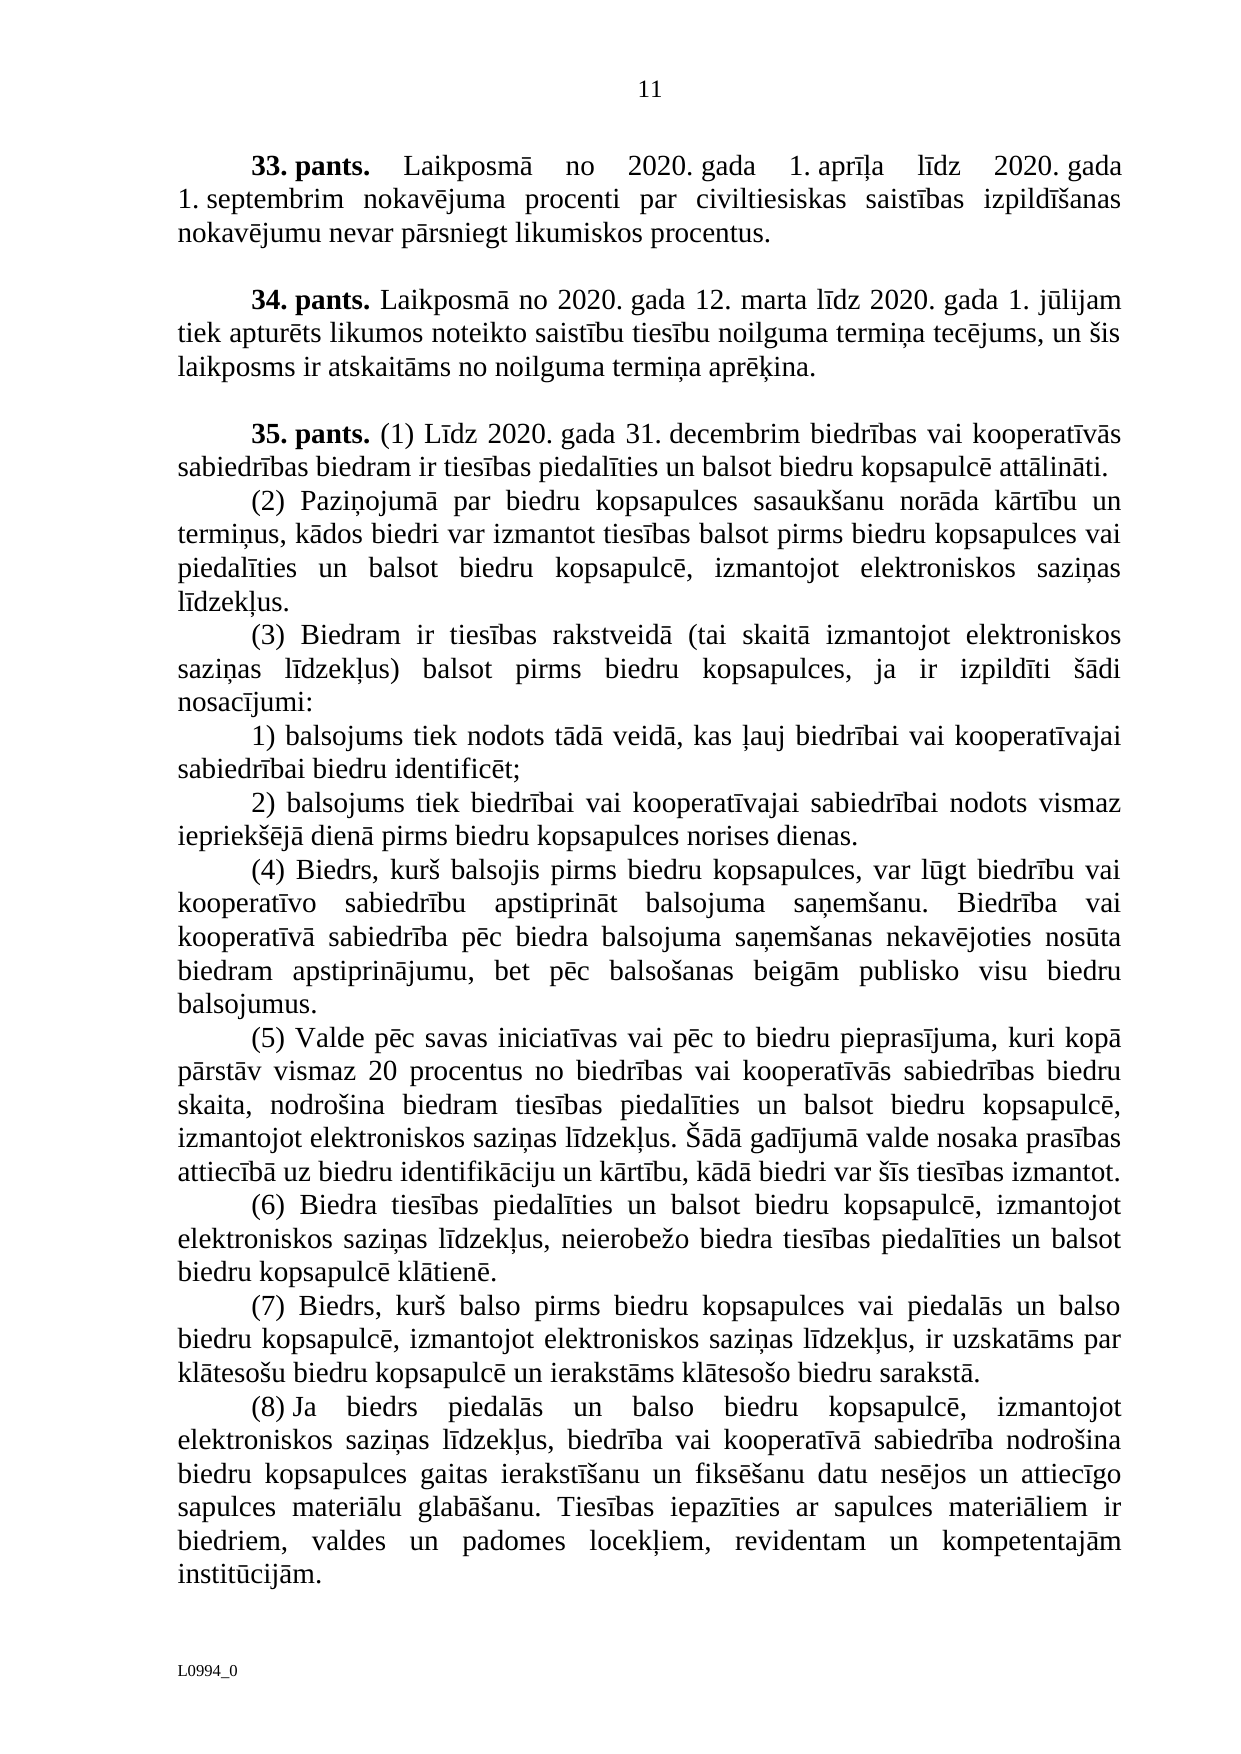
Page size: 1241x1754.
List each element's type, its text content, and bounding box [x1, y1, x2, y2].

text 34. pants. Laikposmā no 2020. gada 12. marta līdz 2020. gada 1. jūlijam tiek apturēts likumos noteikto saistību tiesību noilguma termiņa tecējums, un šis laikposms ir atskaitāms no noilguma termiņa aprēķina. [177, 282, 1122, 382]
text 2) balsojums tiek biedrībai vai kooperatīvajai sabiedrībai nodots vismaz iepriekšējā dienā pirms biedru kopsapulces norises dienas. [177, 785, 1122, 852]
text (2) Paziņojumā par biedru kopsapulces sasaukšanu norāda kārtību un termiņus, kādos biedri var izmantot tiesības balsot pirms biedru kopsapulces vai piedalīties un balsot biedru kopsapulcē, izmantojot elektroniskos saziņas līdzekļus. [177, 483, 1122, 617]
text 35. pants. (1) Līdz 2020. gada 31. decembrim biedrības vai kooperatīvās sabiedrības biedram ir tiesības piedalīties un balsot biedru kopsapulcē attālināti. [177, 416, 1122, 483]
text 33. pants. Laikposmā no 2020. gada 1. aprīļa līdz 2020. gada 1. septembrim nokavējuma procenti par civiltiesiskas saistības izpildīšanas nokavējumu nevar pārsniegt likumiskos procentus. [177, 148, 1122, 248]
text (7) Biedrs, kurš balso pirms biedru kopsapulces vai piedalās un balso biedru kopsapulcē, izmantojot elektroniskos saziņas līdzekļus, ir uzskatāms par klātesošu biedru kopsapulcē un ierakstāms klātesošo biedru sarakstā. [177, 1288, 1122, 1389]
text (8) Ja biedrs piedalās un balso biedru kopsapulcē, izmantojot elektroniskos saziņas līdzekļus, biedrība vai kooperatīvā sabiedrība nodrošina biedru kopsapulces gaitas ierakstīšanu un fiksēšanu datu nesējos un attiecīgo sapulces materiālu glabāšanu. Tiesības iepazīties ar sapulces materiāliem ir biedriem, valdes un padomes locekļiem, revidentam un kompetentajām institūcijām. [177, 1389, 1122, 1590]
text 1) balsojums tiek nodots tādā veidā, kas ļauj biedrībai vai kooperatīvajai sabiedrībai biedru identificēt; [177, 718, 1122, 785]
text (5) Valde pēc savas iniciatīvas vai pēc to biedru pieprasījuma, kuri kopā pārstāv vismaz 20 procentus no biedrības vai kooperatīvās sabiedrības biedru skaita, nodrošina biedram tiesības piedalīties un balsot biedru kopsapulcē, izmantojot elektroniskos saziņas līdzekļus. Šādā gadījumā valde nosaka prasības attiecībā uz biedru identifikāciju un kārtību, kādā biedri var šīs tiesības izmantot. [177, 1020, 1122, 1187]
text (4) Biedrs, kurš balsojis pirms biedru kopsapulces, var lūgt biedrību vai kooperatīvo sabiedrību apstiprināt balsojuma saņemšanu. Biedrība vai kooperatīvā sabiedrība pēc biedra balsojuma saņemšanas nekavējoties nosūta biedram apstiprinājumu, bet pēc balsošanas beigām publisko visu biedru balsojumus. [177, 852, 1122, 1020]
text (6) Biedra tiesības piedalīties un balsot biedru kopsapulcē, izmantojot elektroniskos saziņas līdzekļus, neierobežo biedra tiesības piedalīties un balsot biedru kopsapulcē klātienē. [177, 1187, 1122, 1288]
text (3) Biedram ir tiesības rakstveidā (tai skaitā izmantojot elektroniskos saziņas līdzekļus) balsot pirms biedru kopsapulces, ja ir izpildīti šādi nosacījumi: [177, 617, 1122, 718]
